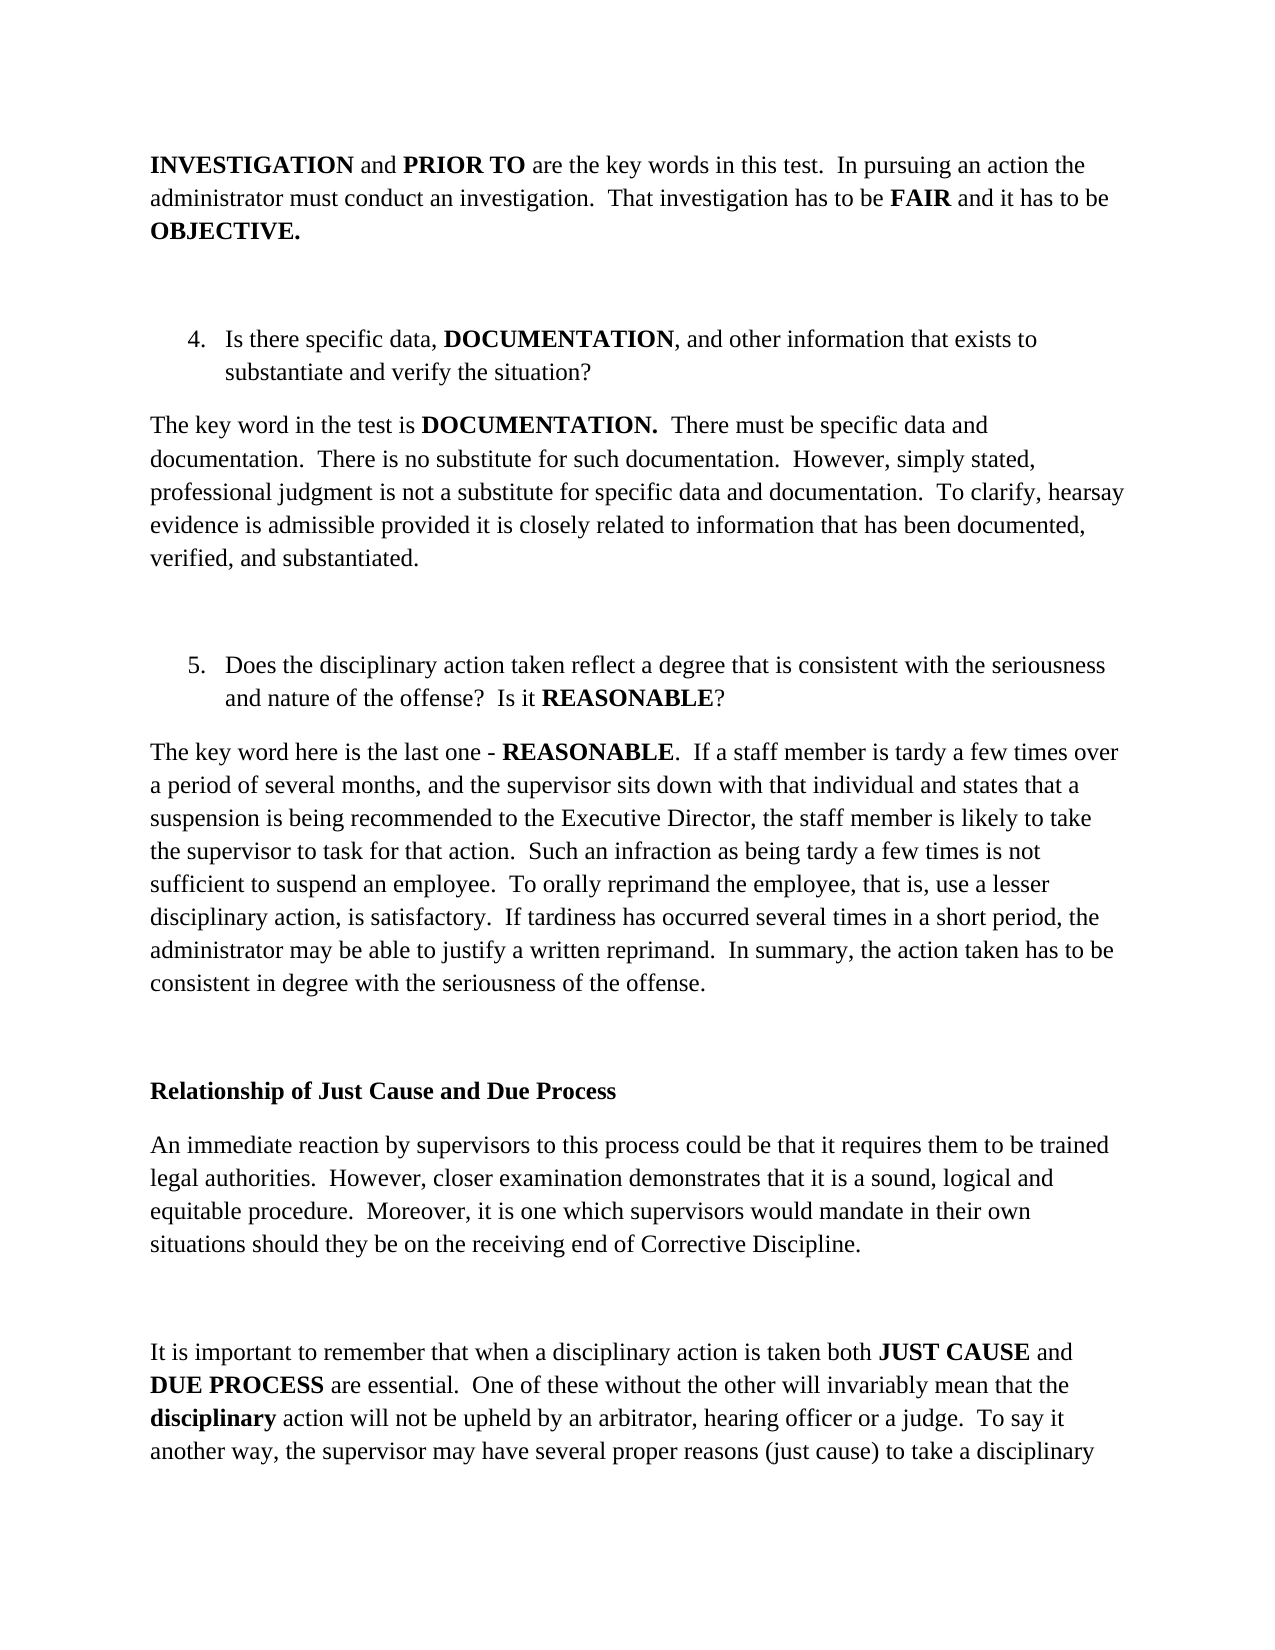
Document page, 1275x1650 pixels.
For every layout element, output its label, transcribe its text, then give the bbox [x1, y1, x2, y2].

text The key word in the test is DOCUMENTATION. There must be specific data and documentation. There is no substitute for such documentation. However, simply stated, professional judgment is not a substitute for specific data and documentation. To clarify, hearsay evidence is admissible provided it is closely related to information that has been documented, verified, and substantiated. [150, 411, 1125, 571]
text The key word here is the last one - REASONABLE. If a staff member is tardy a few times over a period of several months, and the supervisor sits down with that individual and states that a suspension is being recommended to the Executive Director, the staff member is likely to take the supervisor to task for that action. Such an infraction as being tardy a few times is not sufficient to suspend an employee. To orally reprimand the employee, that is, use a lesser disciplinary action, is satisfactory. If tardiness has occurred several times in a short period, the administrator may be able to justify a written reprimand. In summary, the action taken has to be consistent in degree with the seriousness of the offense. [150, 737, 1125, 997]
list Does the disciplinary action taken reflect a degree that is consistent with the seriousness and nature of the offense? Is it REASONABLE? [187, 650, 1125, 712]
list Is there specific data, DOCUMENTATION, and other information that exists to substantiate and verify the situation? [187, 324, 1125, 386]
text An immediate reaction by supervisors to this process could be that it requires them to be trained legal authorities. However, closer examination demonstrates that it is a sound, logical and equitable procedure. Moreover, it is one which supervisors would mandate in their own situations should they be on the receiving end of Corrective Discipline. [150, 1130, 1125, 1258]
text INVESTIGATION and PRIOR TO are the key words in this test. In pursuing an action the administrator must conduct an investigation. That investigation has to be FAIR and it has to be OBJECTIVE. [150, 150, 1125, 245]
text Relationship of Just Cause and Due Process [150, 1076, 1125, 1105]
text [150, 1337, 1125, 1464]
